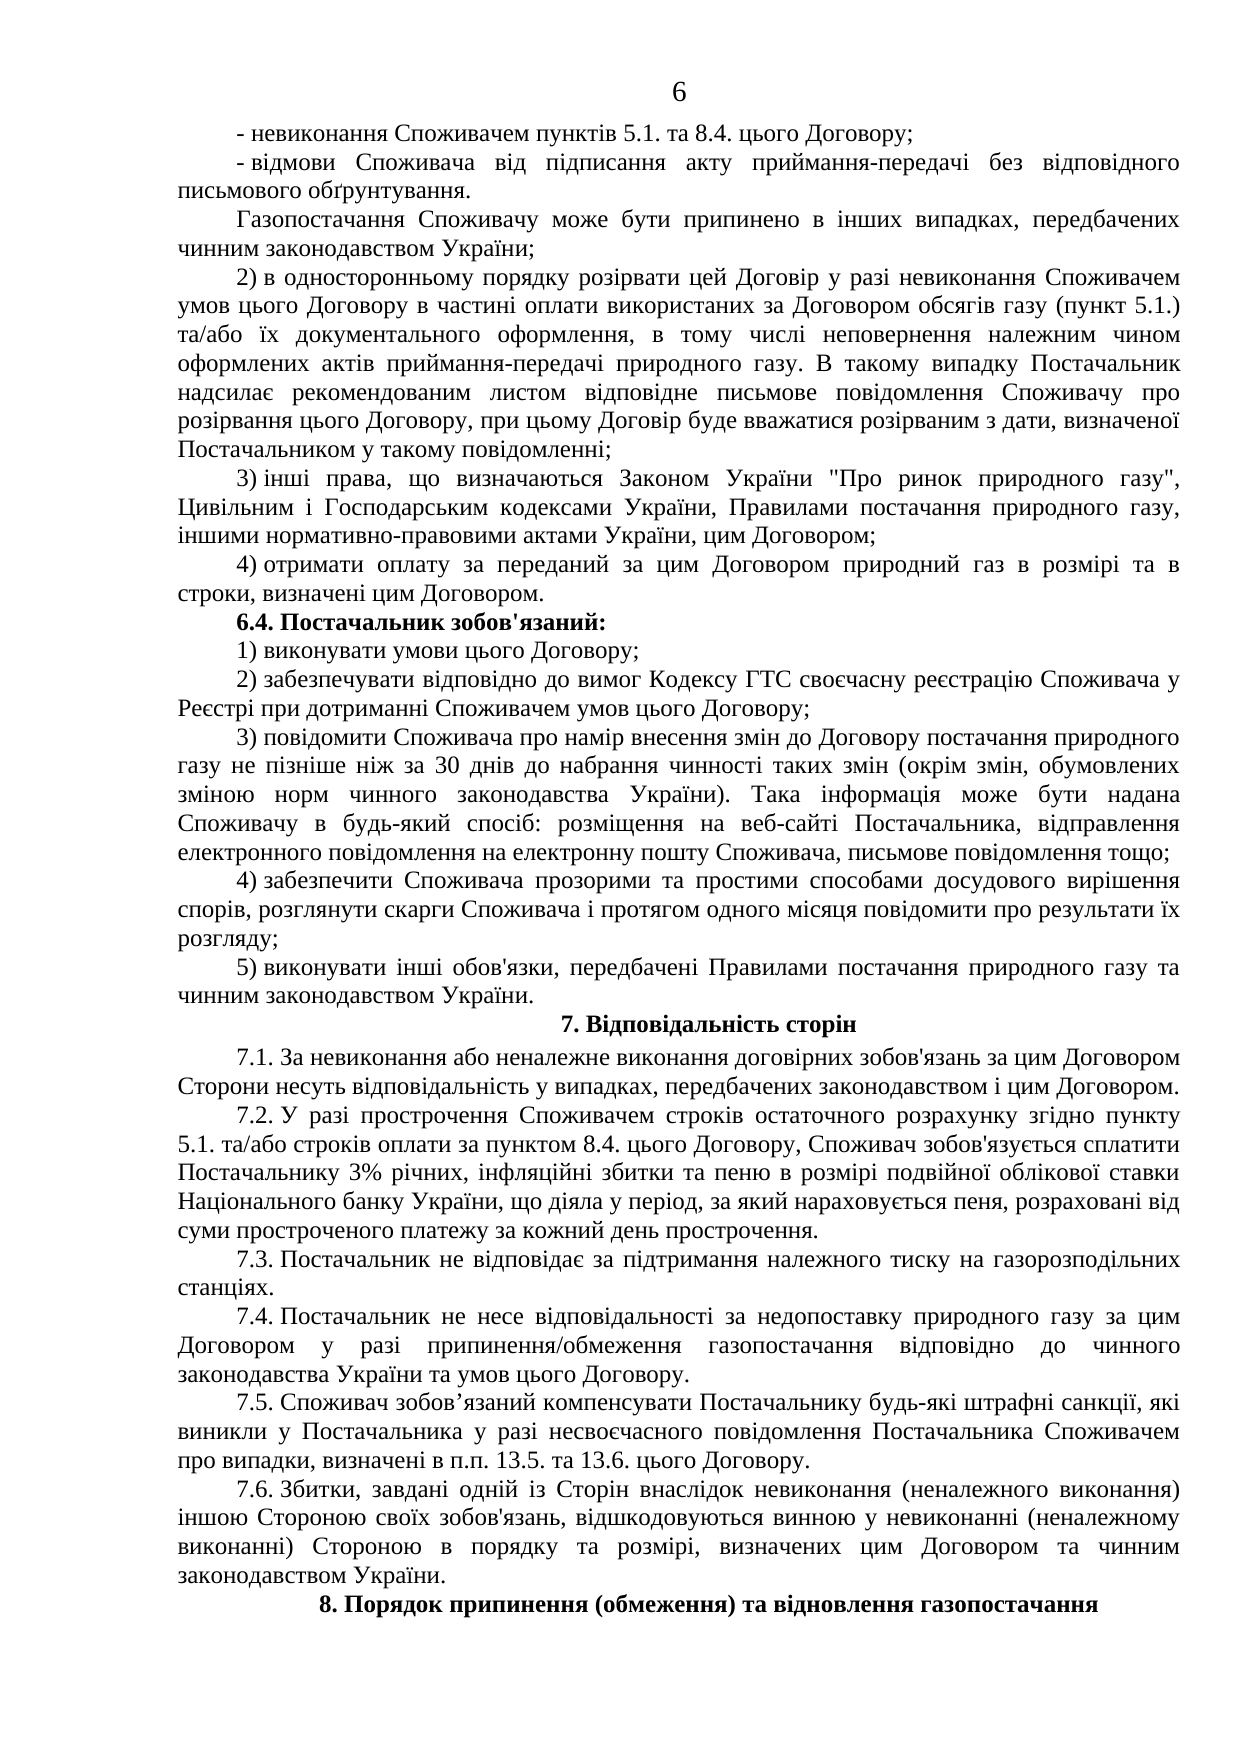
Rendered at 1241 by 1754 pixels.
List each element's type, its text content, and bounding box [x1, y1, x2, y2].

text Газопостачання Споживачу може бути припинено в інших випадках, передбачених чинним законодавством України; [177, 204, 1181, 262]
text 3) інші права, що визначаються Законом України "Про ринок природного газу", Цивільним і Господарським кодексами України, Правилами постачання природного газу, іншими нормативно-правовими актами України, цим Договором; [177, 463, 1181, 549]
text 3) повідомити Споживача про намір внесення змін до Договору постачання природного газу не пізніше ніж за 30 днів до набрання чинності таких змін (окрім змін, обумовлених зміною норм чинного законодавства України). Така інформація може бути надана Споживачу в будь-який спосіб: розміщення на веб-сайті Постачальника, відправлення електронного повідомлення на електронну пошту Споживача, письмове повідомлення тощо; [177, 722, 1181, 866]
text 4) отримати оплату за переданий за цим Договором природний газ в розмірі та в строки, визначені цим Договором. [177, 549, 1181, 607]
text 7. Відповідальність сторін [177, 1009, 1181, 1038]
text 2) забезпечувати відповідно до вимог Кодексу ГТС своєчасну реєстрацію Споживача у Реєстрі при дотриманні Споживачем умов цього Договору; [177, 664, 1181, 722]
text 4) забезпечити Споживача прозорими та простими способами досудового вирішення спорів, розглянути скарги Споживача і протягом одного місяця повідомити про результати їх розгляду; [177, 866, 1181, 952]
text 7.3. Постачальник не відповідає за підтримання належного тиску на газорозподільних станціях. [177, 1244, 1181, 1301]
text 7.4. Постачальник не несе відповідальності за недопоставку природного газу за цим Договором у разі припинення/обмеження газопостачання відповідно до чинного законодавства України та умов цього Договору. [177, 1301, 1181, 1387]
text 7.1. За невиконання або неналежне виконання договірних зобов'язань за цим Договором Сторони несуть відповідальність у випадках, передбачених законодавством і цим Договором. [177, 1042, 1181, 1100]
text 7.6. Збитки, завдані одній із Сторін внаслідок невиконання (неналежного виконання) іншою Стороною своїх зобов'язань, відшкодовуються винною у невиконанні (неналежному виконанні) Стороною в порядку та розмірі, визначених цим Договором та чинним законодавством України. [177, 1474, 1181, 1589]
text 1) виконувати умови цього Договору; [177, 636, 1181, 664]
text 5) виконувати інші обов'язки, передбачені Правилами постачання природного газу та чинним законодавством України. [177, 952, 1181, 1009]
text 6.4. Постачальник зобов'язаний: [177, 607, 1181, 636]
text 7.2. У разі прострочення Споживачем строків остаточного розрахунку згідно пункту 5.1. та/або строків оплати за пунктом 8.4. цього Договору, Споживач зобов'язується сплатити Постачальнику 3% річних, інфляційні збитки та пеню в розмірі подвійної облікової ставки Національного банку України, що діяла у період, за який нараховується пеня, розраховані від суми простроченого платежу за кожний день прострочення. [177, 1100, 1181, 1244]
text 2) в односторонньому порядку розірвати цей Договір у разі невиконання Споживачем умов цього Договору в частині оплати використаних за Договором обсягів газу (пункт 5.1.) та/або їх документального оформлення, в тому числі неповернення належним чином оформлених актів приймання-передачі природного газу. В такому випадку Постачальник надсилає рекомендованим листом відповідне письмове повідомлення Споживачу про розірвання цього Договору, при цьому Договір буде вважатися розірваним з дати, визначеної Постачальником у такому повідомленні; [177, 262, 1181, 463]
text 7.5. Споживач зобов’язаний компенсувати Постачальнику будь-які штрафні санкції, які виникли у Постачальника у разі несвоєчасного повідомлення Постачальника Споживачем про випадки, визначені в п.п. 13.5. та 13.6. цього Договору. [177, 1387, 1181, 1474]
text - невиконання Споживачем пунктів 5.1. та 8.4. цього Договору; [177, 118, 1181, 147]
text - відмови Споживача від підписання акту приймання-передачі без відповідного письмового обґрунтування. [177, 147, 1181, 204]
text 8. Порядок припинення (обмеження) та відновлення газопостачання [177, 1589, 1181, 1617]
